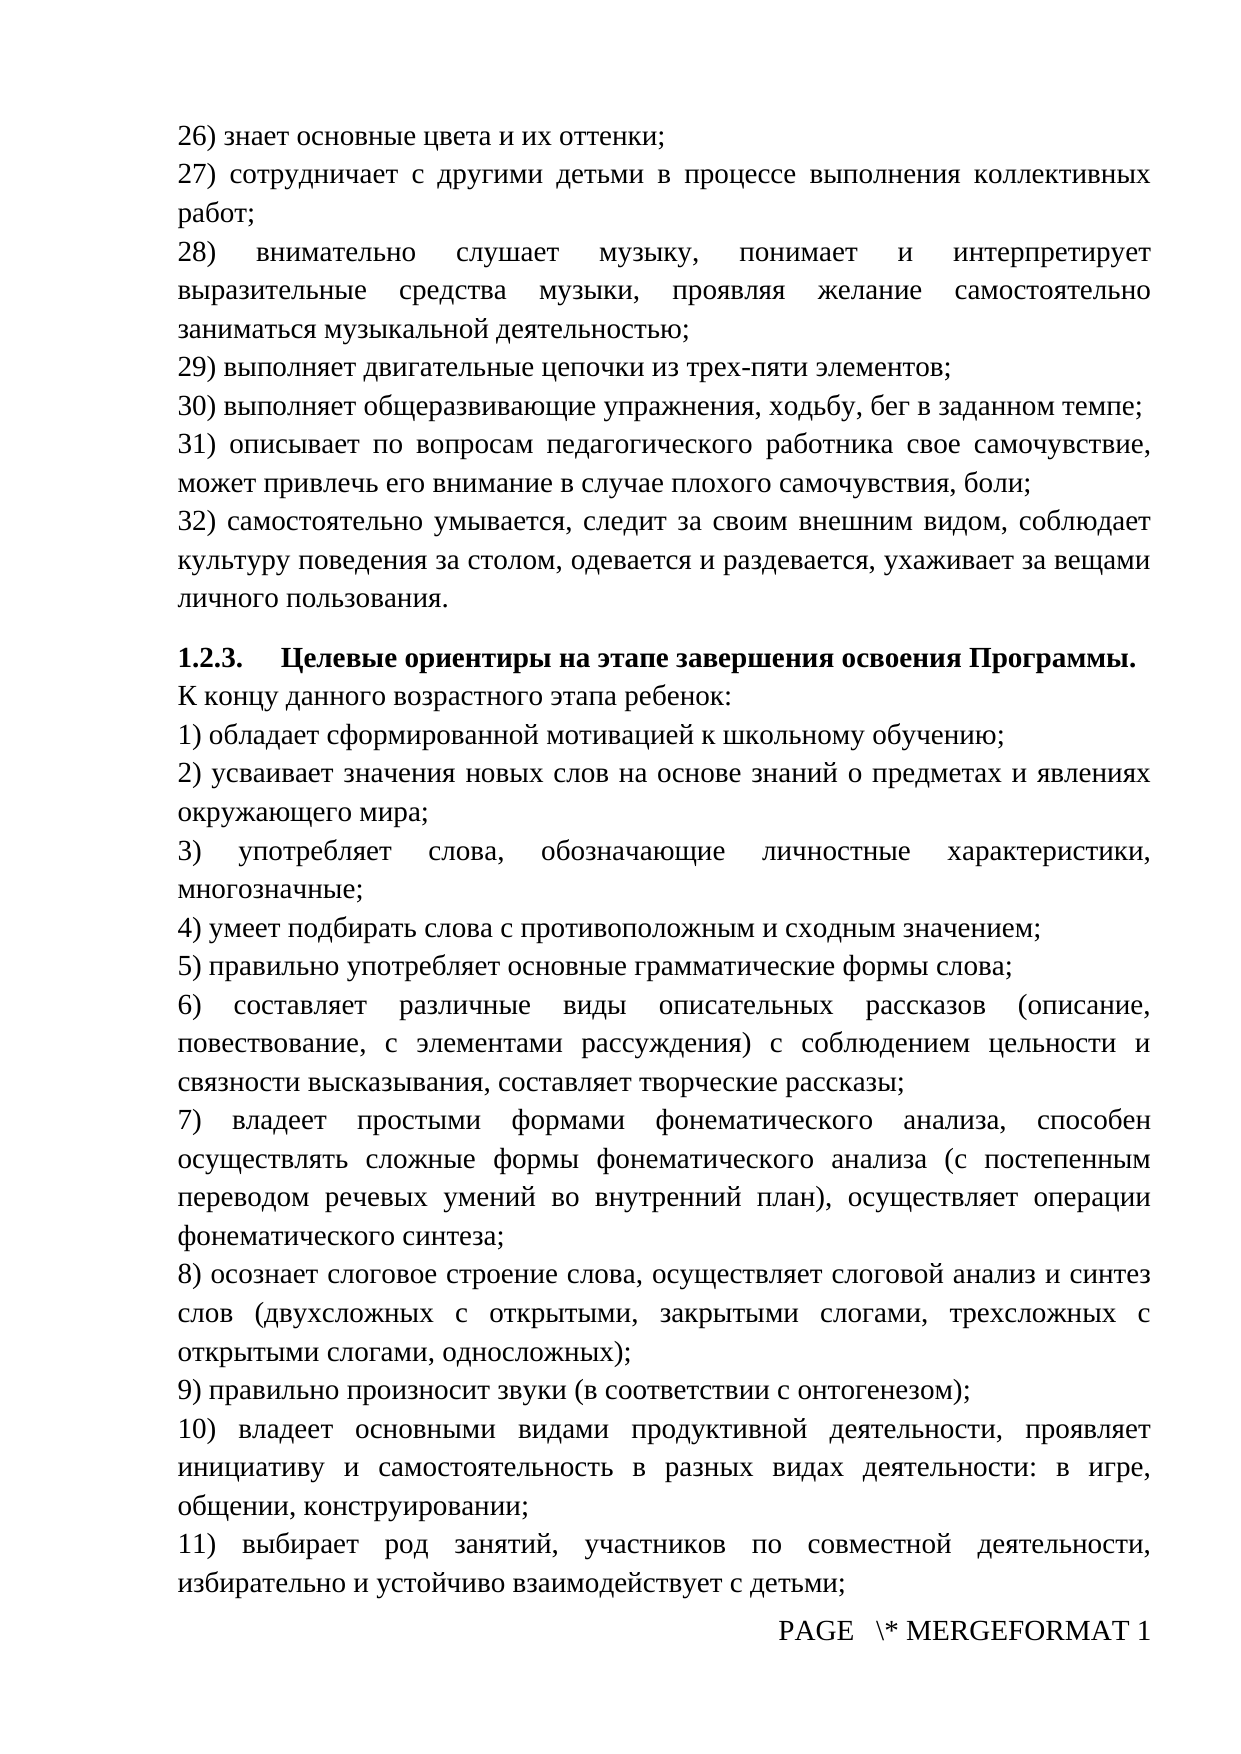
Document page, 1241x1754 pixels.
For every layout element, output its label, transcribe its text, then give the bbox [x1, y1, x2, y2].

text 2) усваивает значения новых слов на основе знаний о предметах и явлениях окружающего мира; [177, 756, 1152, 828]
text 27) сотрудничает с другими детьми в процессе выполнения коллективных работ; [177, 157, 1152, 229]
text 32) самостоятельно умывается, следит за своим внешним видом, соблюдает культуру поведения за столом, одевается и раздевается, ухаживает за вещами личного пользования. [177, 503, 1152, 614]
text 9) правильно произносит звуки (в соответствии с онтогенезом); [177, 1372, 1152, 1406]
text 8) осознает слоговое строение слова, осуществляет слоговой анализ и синтез слов (двухсложных с открытыми, закрытыми слогами, трехсложных с открытыми слогами, односложных); [177, 1257, 1152, 1367]
text 30) выполняет общеразвивающие упражнения, ходьбу, бег в заданном темпе; [177, 388, 1152, 421]
text 4) умеет подбирать слова с противоположным и сходным значением; [177, 910, 1152, 943]
text 11) выбирает род занятий, участников по совместной деятельности, избирательно и устойчиво взаимодействует с детьми; [177, 1526, 1152, 1598]
text 28) внимательно слушает музыку, понимает и интерпретирует выразительные средства музыки, проявляя желание самостоятельно заниматься музыкальной деятельностью; [177, 234, 1152, 344]
text 7) владеет простыми формами фонематического анализа, способен осуществлять сложные формы фонематического анализа (с постепенным переводом речевых умений во внутренний план), осуществляет операции фонематического синтеза; [177, 1102, 1152, 1252]
text 29) выполняет двигательные цепочки из трех-пяти элементов; [177, 349, 1152, 383]
text 5) правильно употребляет основные грамматические формы слова; [177, 948, 1152, 982]
text 26) знает основные цвета и их оттенки; [177, 118, 1152, 152]
text 1) обладает сформированной мотивацией к школьному обучению; [177, 717, 1152, 751]
text 31) описывает по вопросам педагогического работника свое самочувствие, может привлечь его внимание в случае плохого самочувствия, боли; [177, 426, 1152, 498]
subtitle Целевые ориентиры на этапе завершения освоения Программы. [177, 640, 1152, 673]
text К концу данного возрастного этапа ребенок: [177, 678, 1152, 712]
text 10) владеет основными видами продуктивной деятельности, проявляет инициативу и самостоятельность в разных видах деятельности: в игре, общении, конструировании; [177, 1411, 1152, 1521]
text 6) составляет различные виды описательных рассказов (описание, повествование, с элементами рассуждения) с соблюдением цельности и связности высказывания, составляет творческие рассказы; [177, 987, 1152, 1097]
text 3) употребляет слова, обозначающие личностные характеристики, многозначные; [177, 833, 1152, 905]
